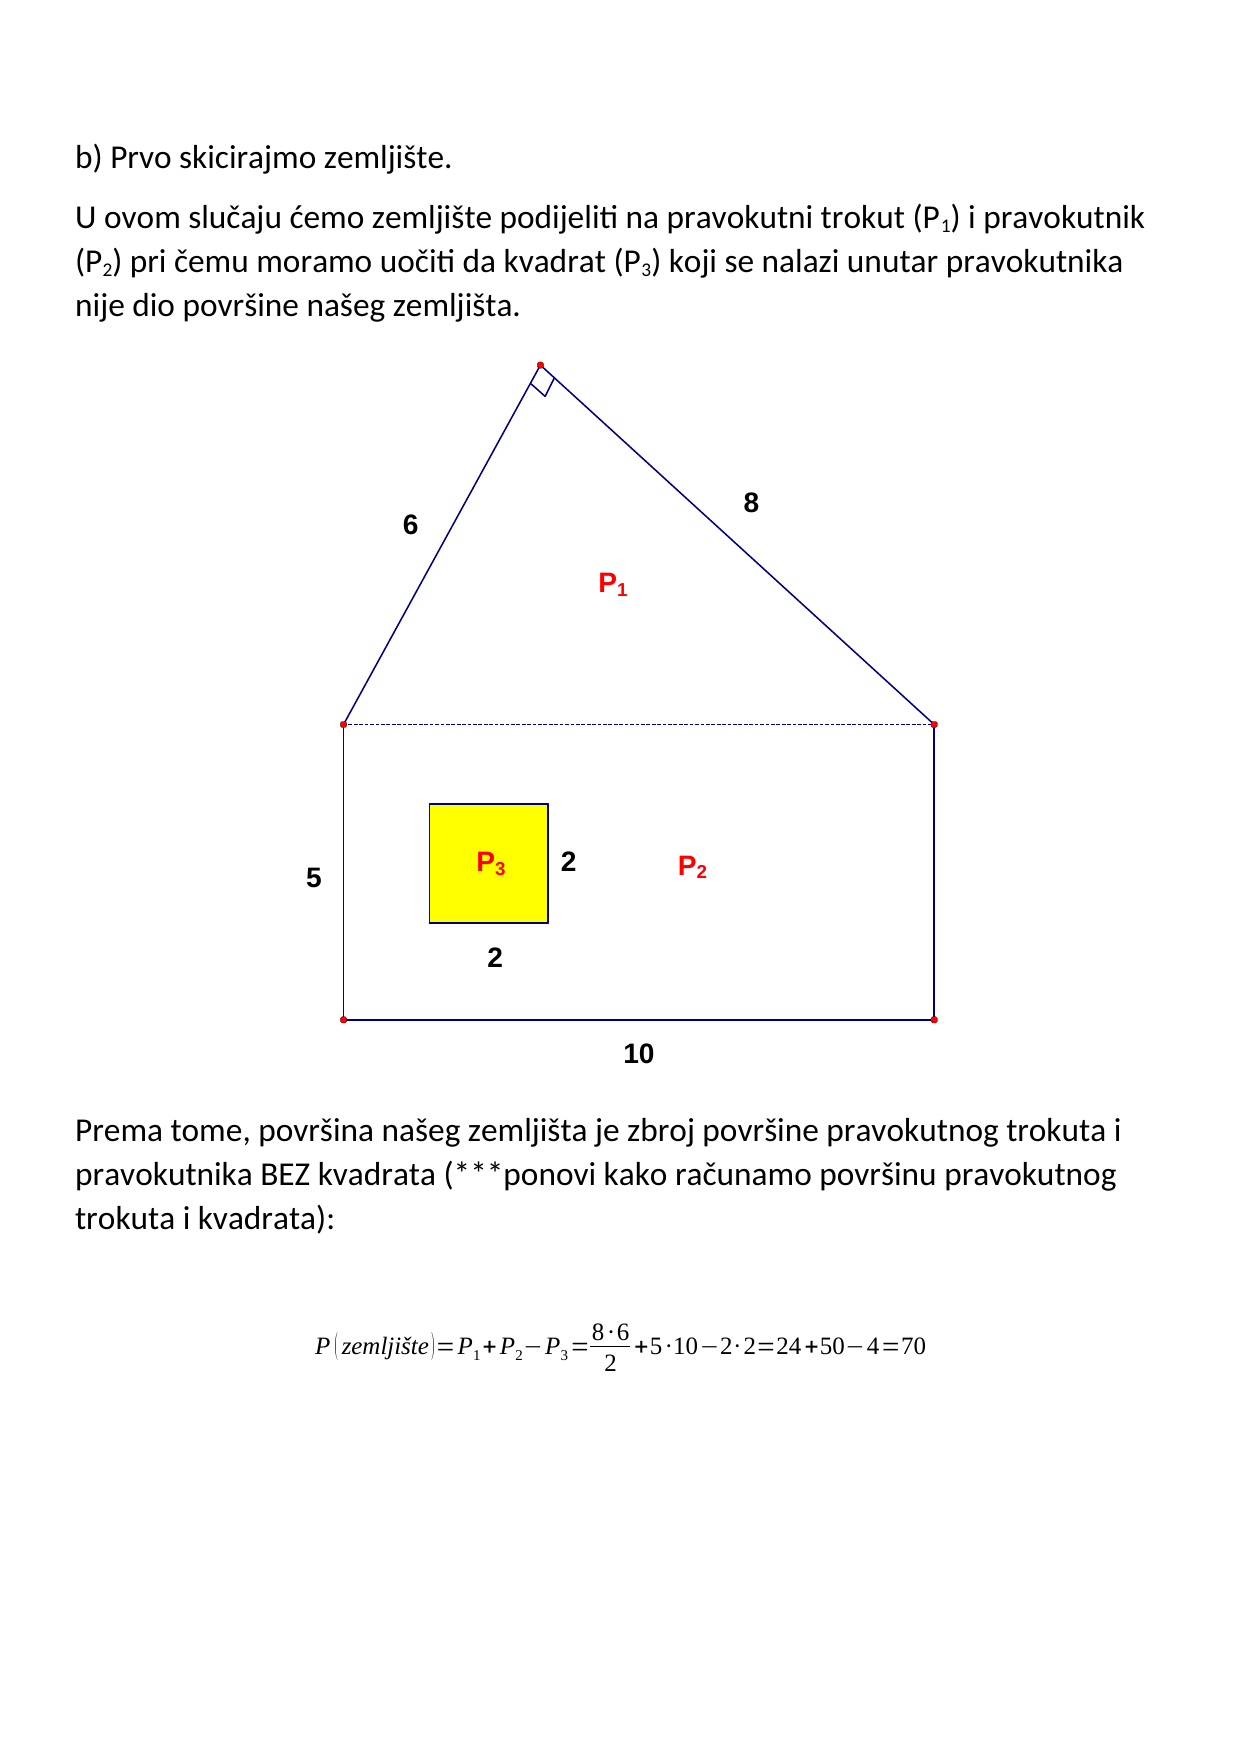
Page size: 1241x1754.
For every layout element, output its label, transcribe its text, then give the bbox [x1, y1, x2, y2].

text b) Prvo skicirajmo zemljište. [75, 136, 1165, 176]
text Prema tome, površina našeg zemljišta je zbroj površine pravokutnog trokuta i pravokutnika BEZ kvadrata (***ponovi kako računamo površinu pravokutnog trokuta i kvadrata): [75, 1109, 1165, 1238]
text U ovom slučaju ćemo zemljište podijeliti na pravokutni trokut (P1) i pravokutnik (P2) pri čemu moramo uočiti da kvadrat (P3) koji se nalazi unutar pravokutnika nije dio površine našeg zemljišta. [75, 196, 1165, 325]
